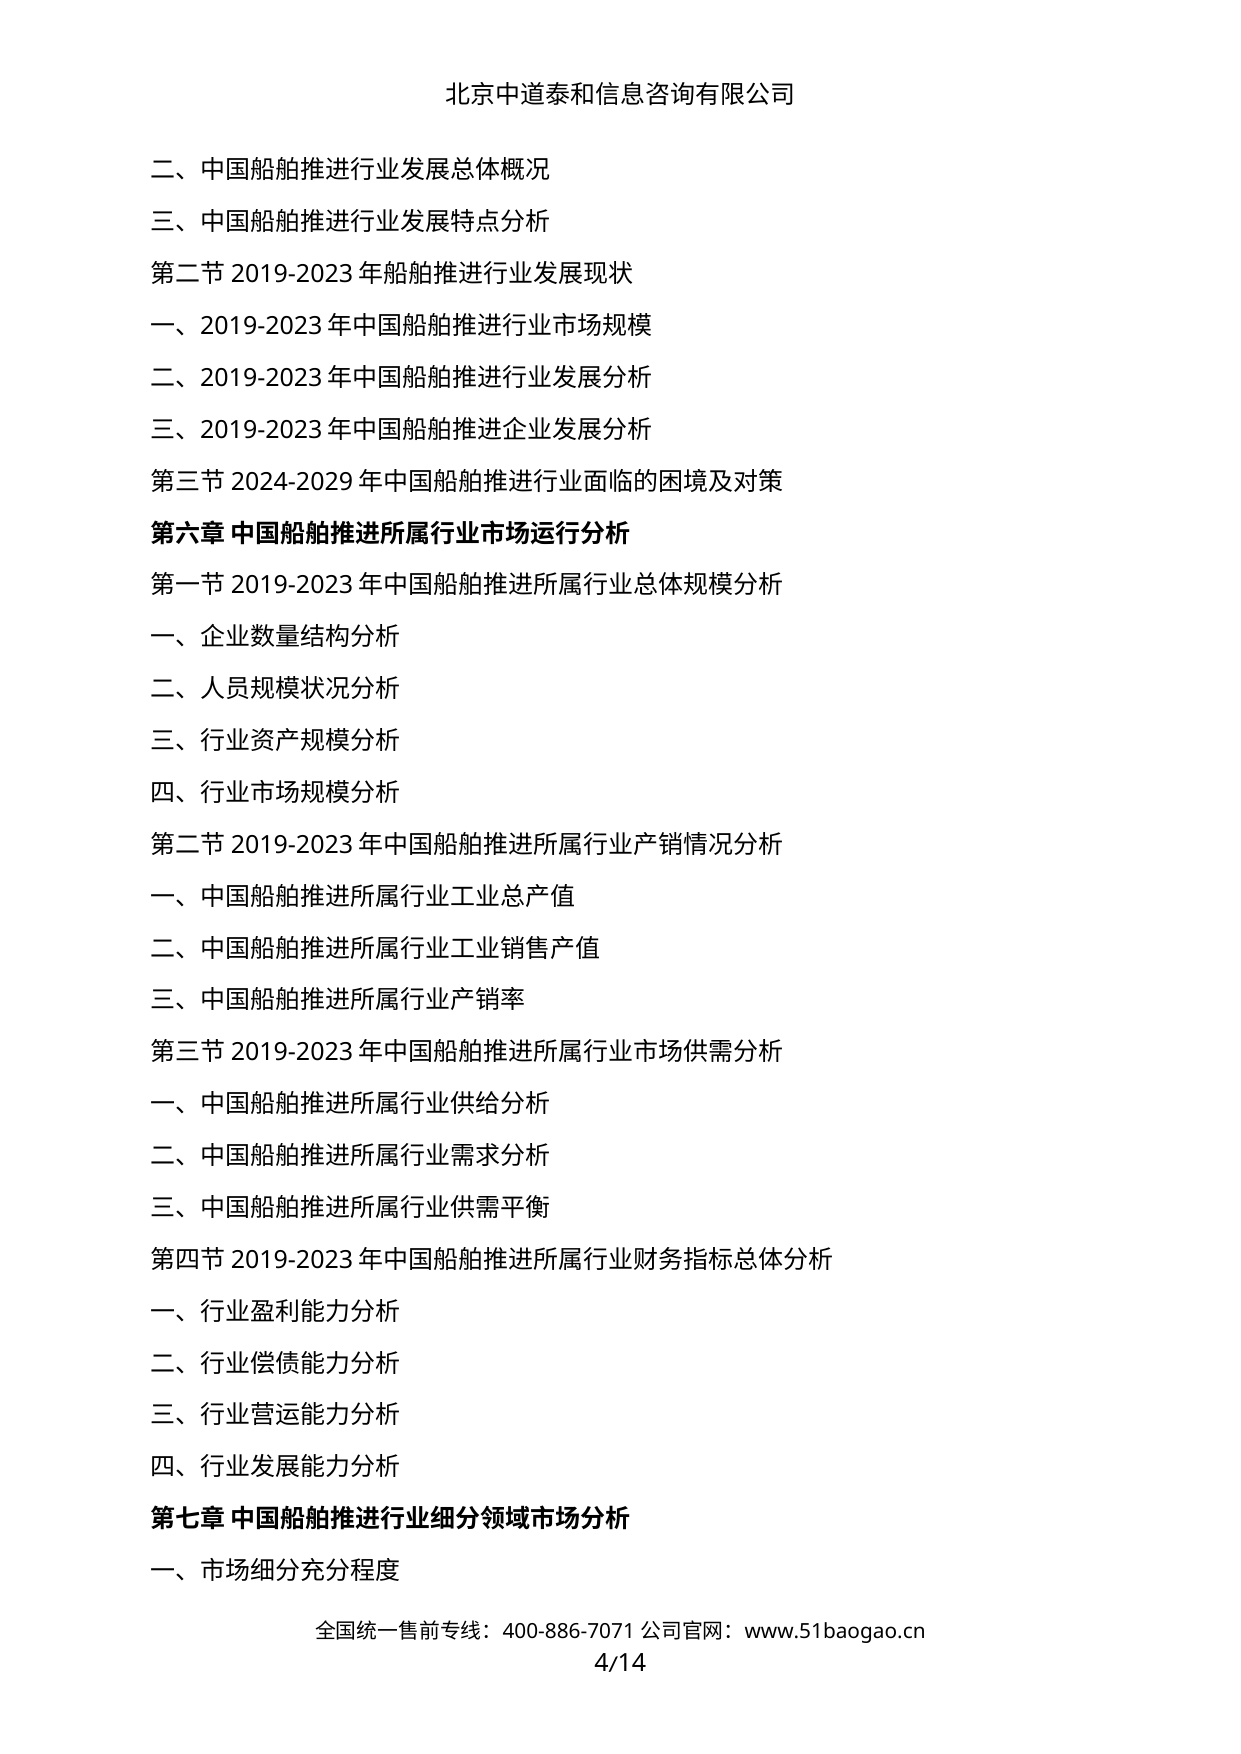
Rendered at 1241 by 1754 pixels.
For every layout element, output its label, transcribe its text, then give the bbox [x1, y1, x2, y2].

text 第三节 2024-2029年中国船舶推进行业面临的困境及对策 [150, 461, 1090, 497]
text 二、行业偿债能力分析 [150, 1343, 1090, 1379]
text 三、中国船舶推进行业发展特点分析 [150, 202, 1090, 238]
text 三、行业资产规模分析 [150, 721, 1090, 757]
text 一、中国船舶推进所属行业工业总产值 [150, 876, 1090, 912]
text 第一节 2019-2023年中国船舶推进所属行业总体规模分析 [150, 565, 1090, 601]
text 一、中国船舶推进所属行业供给分析 [150, 1084, 1090, 1120]
text 一、行业盈利能力分析 [150, 1291, 1090, 1327]
text 二、中国船舶推进行业发展总体概况 [150, 150, 1090, 186]
text 第三节 2019-2023年中国船舶推进所属行业市场供需分析 [150, 1032, 1090, 1068]
text 三、行业营运能力分析 [150, 1395, 1090, 1431]
text 二、中国船舶推进所属行业需求分析 [150, 1136, 1090, 1172]
text 二、2019-2023年中国船舶推进行业发展分析 [150, 357, 1090, 394]
text 一、企业数量结构分析 [150, 617, 1090, 653]
text 四、行业发展能力分析 [150, 1447, 1090, 1483]
text 第六章 中国船舶推进所属行业市场运行分析 [150, 513, 1090, 549]
text 第二节 2019-2023年中国船舶推进所属行业产销情况分析 [150, 824, 1090, 861]
text 三、2019-2023年中国船舶推进企业发展分析 [150, 409, 1090, 446]
text 第四节 2019-2023年中国船舶推进所属行业财务指标总体分析 [150, 1239, 1090, 1276]
text 第七章 中国船舶推进行业细分领域市场分析 [150, 1499, 1090, 1535]
text 一、市场细分充分程度 [150, 1551, 1090, 1587]
text 二、中国船舶推进所属行业工业销售产值 [150, 928, 1090, 964]
text 一、2019-2023年中国船舶推进行业市场规模 [150, 306, 1090, 342]
text 三、中国船舶推进所属行业供需平衡 [150, 1187, 1090, 1224]
text 二、人员规模状况分析 [150, 669, 1090, 705]
text 第二节 2019-2023年船舶推进行业发展现状 [150, 254, 1090, 290]
text 三、中国船舶推进所属行业产销率 [150, 980, 1090, 1016]
text 四、行业市场规模分析 [150, 772, 1090, 809]
